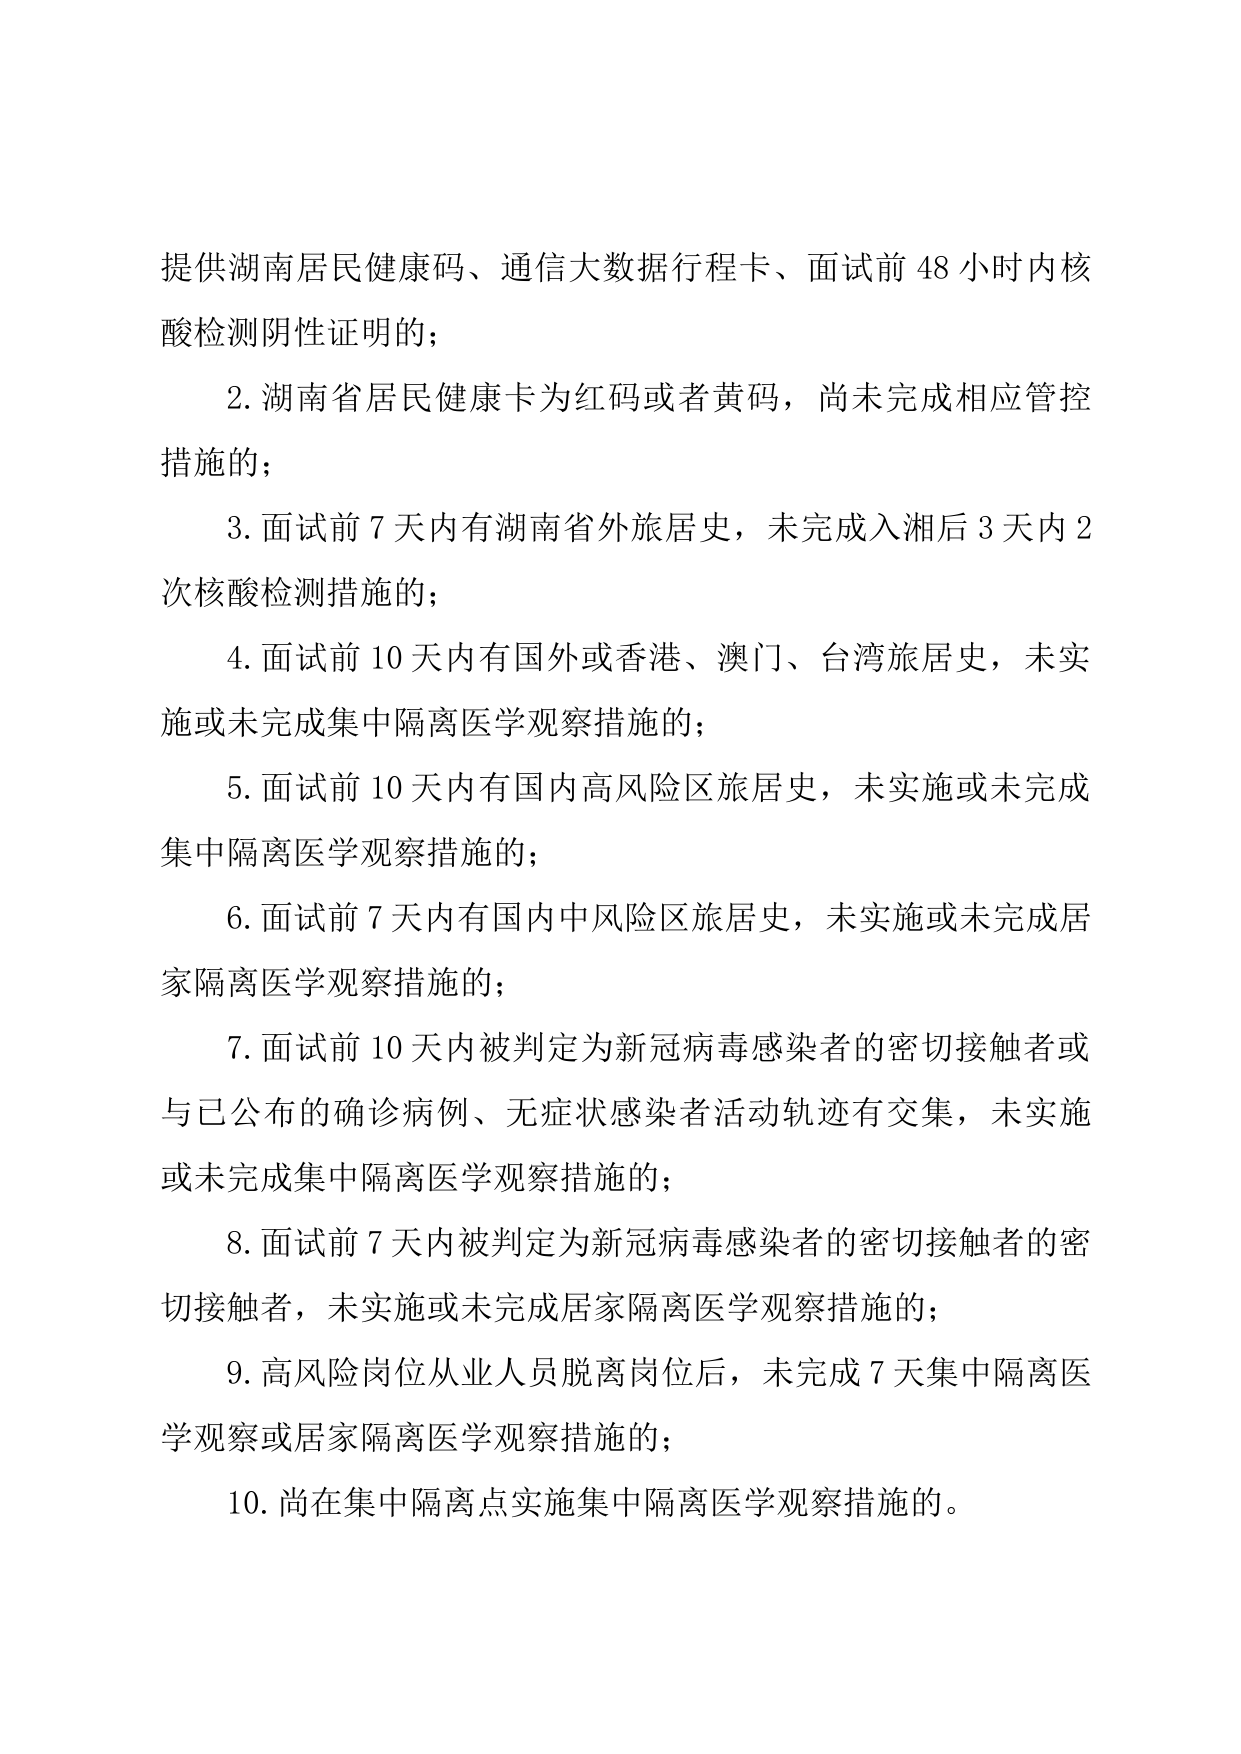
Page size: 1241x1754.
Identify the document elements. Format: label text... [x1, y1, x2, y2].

text 3.面试前7天内有湖南省外旅居史，未完成入湘后3天内2次核酸检测措施的； [159, 493, 1093, 623]
text 9.高风险岗位从业人员脱离岗位后，未完成7天集中隔离医学观察或居家隔离医学观察措施的； [159, 1338, 1093, 1468]
text 4.面试前10天内有国外或香港、澳门、台湾旅居史，未实施或未完成集中隔离医学观察措施的； [159, 623, 1093, 753]
text 6.面试前7天内有国内中风险区旅居史，未实施或未完成居家隔离医学观察措施的； [159, 883, 1093, 1013]
text 2.湖南省居民健康卡为红码或者黄码，尚未完成相应管控措施的； [159, 363, 1093, 493]
text 5.面试前10天内有国内高风险区旅居史，未实施或未完成集中隔离医学观察措施的； [159, 753, 1093, 883]
text 7.面试前10天内被判定为新冠病毒感染者的密切接触者或与已公布的确诊病例、无症状感染者活动轨迹有交集，未实施或未完成集中隔离医学观察措施的； [159, 1013, 1093, 1208]
text 10.尚在集中隔离点实施集中隔离医学观察措施的。 [159, 1468, 1093, 1533]
text 8.面试前7天内被判定为新冠病毒感染者的密切接触者的密切接触者，未实施或未完成居家隔离医学观察措施的； [159, 1208, 1093, 1338]
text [159, 233, 1093, 363]
